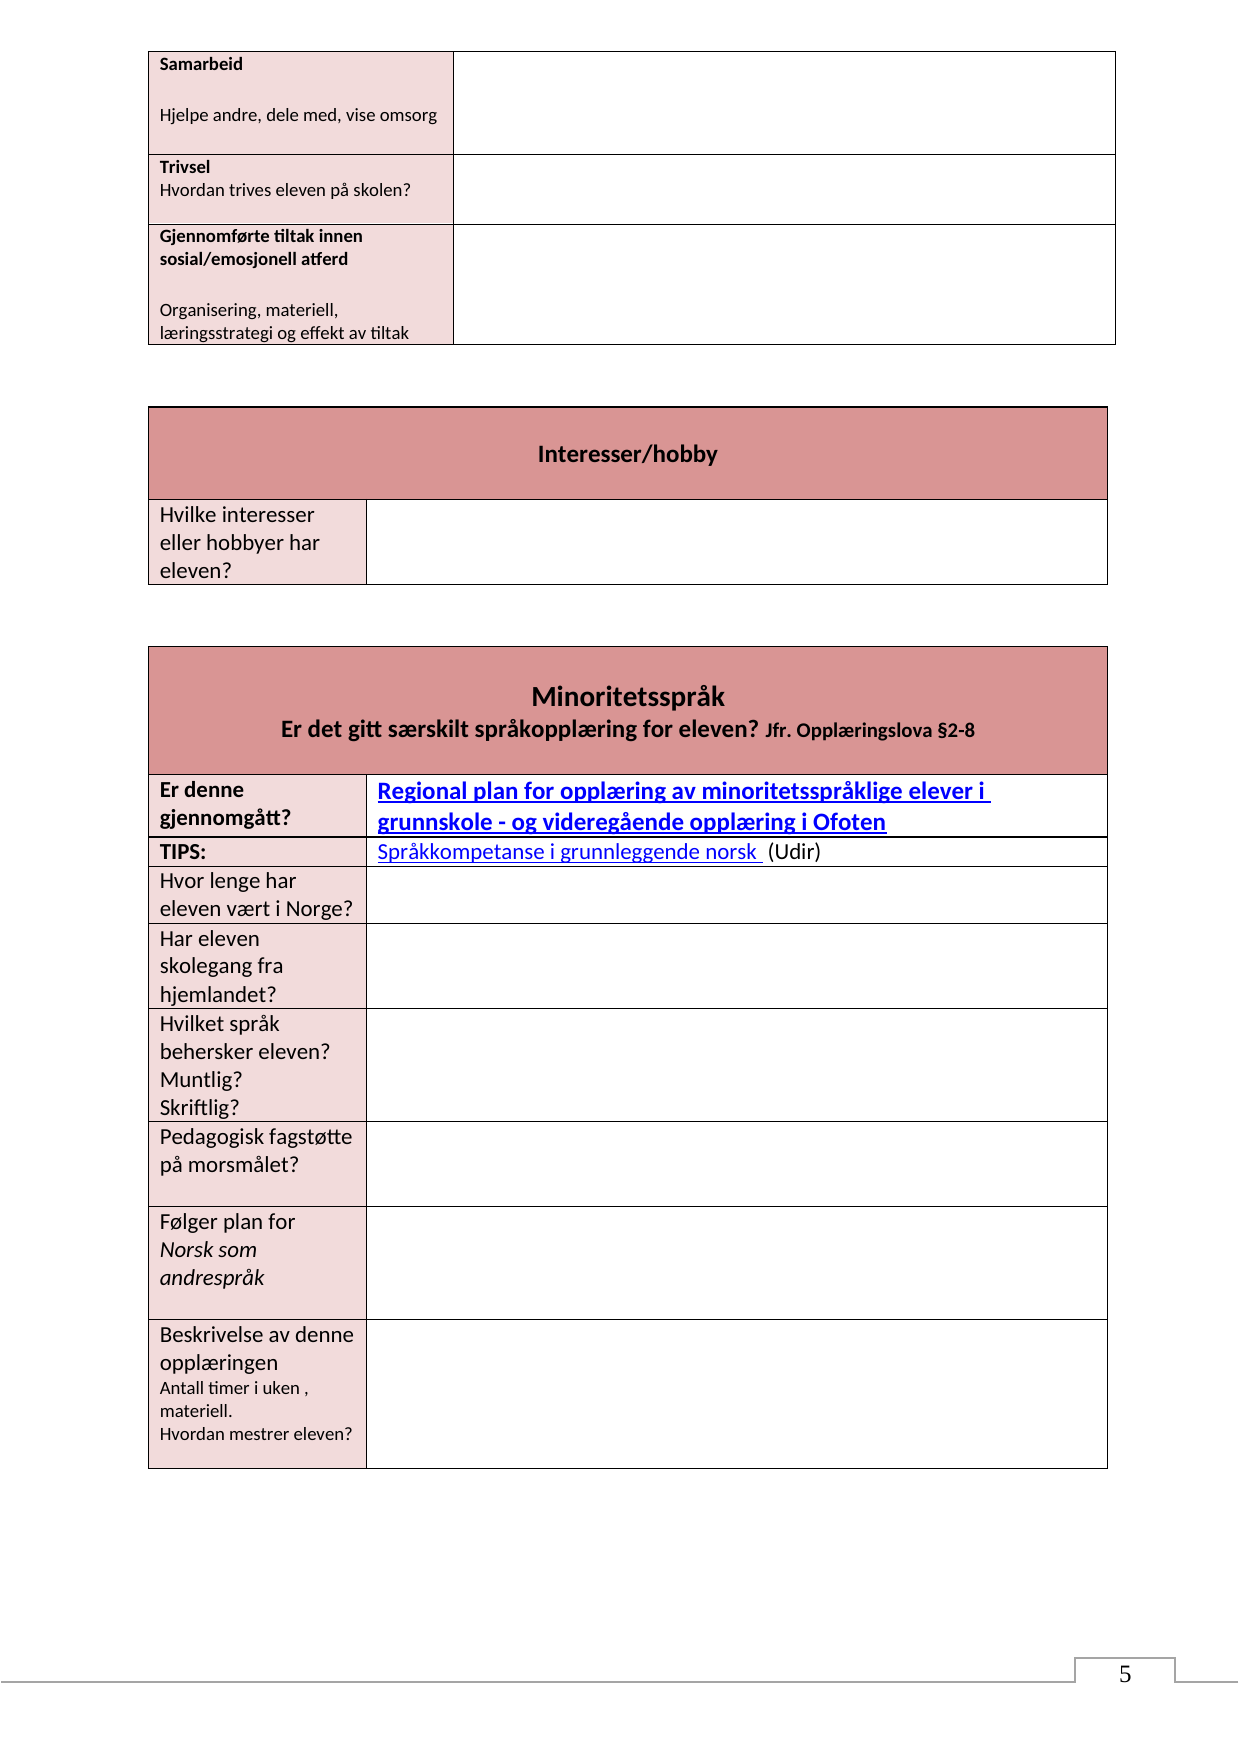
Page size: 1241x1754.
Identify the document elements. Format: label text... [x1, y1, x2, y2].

table_cell Følger plan for Norsk som andrespråk [149, 1207, 366, 1319]
table_cell [454, 52, 1115, 154]
table_cell [367, 924, 1107, 1008]
table_cell Hvor lenge har eleven vært i Norge? [149, 867, 366, 923]
table_cell [454, 155, 1115, 223]
table_header Minoritetsspråk Er det gitt særskilt språkopplæring for eleven? Jfr. Opplæringslova §2-8 [149, 647, 1107, 774]
table_cell [367, 1207, 1107, 1319]
table_cell TIPS: [149, 838, 366, 866]
table_cell Hvilket språk behersker eleven? Muntlig? Skriftlig? [149, 1009, 366, 1121]
table_cell [367, 1122, 1107, 1206]
table_cell Språkkompetanse i grunnleggende norsk (Udir) [367, 838, 1107, 866]
table_header Interesser/hobby [149, 408, 1107, 499]
table_cell [454, 225, 1115, 344]
table_cell Samarbeid Hjelpe andre, dele med, vise omsorg [149, 52, 453, 154]
table_cell Hvilke interesser eller hobbyer har eleven? [149, 500, 366, 584]
table_cell [367, 1320, 1107, 1468]
table_cell [367, 500, 1107, 584]
table_cell Har eleven skolegang fra hjemlandet? [149, 924, 366, 1008]
table_cell Gjennomførte tiltak innen sosial/emosjonell atferd Organisering, materiell, læringsstrategi og effekt av tiltak [149, 225, 453, 344]
table_cell Trivsel Hvordan trives eleven på skolen? [149, 155, 453, 223]
table_cell Regional plan for opplæring av minoritetsspråklige elever i grunnskole - og videregående opplæring i Ofoten [367, 775, 1107, 836]
table_cell Er denne gjennomgått? [149, 775, 366, 836]
table_cell Pedagogisk fagstøtte på morsmålet? [149, 1122, 366, 1206]
table_cell [367, 867, 1107, 923]
table_cell Beskrivelse av denne opplæringen Antall timer i uken , materiell. Hvordan mestrer eleven? [149, 1320, 366, 1468]
table_cell [367, 1009, 1107, 1121]
